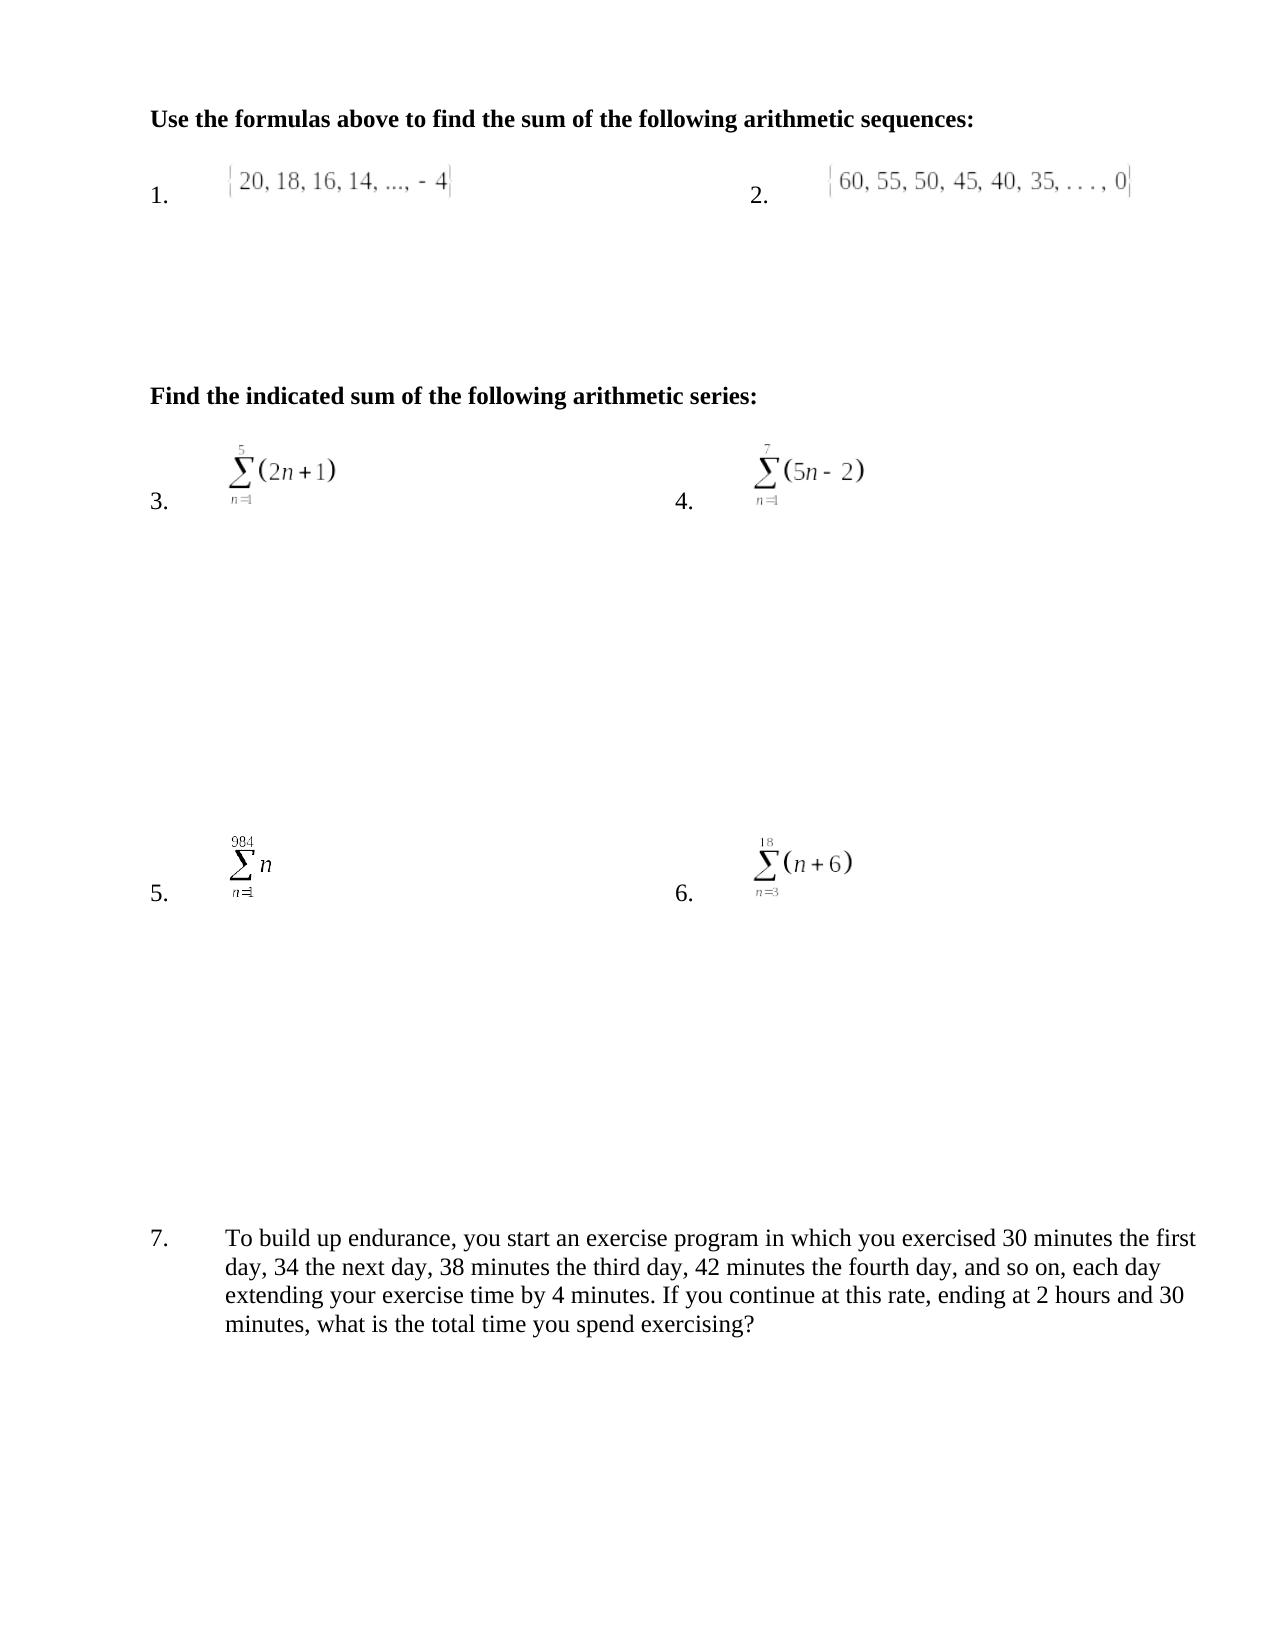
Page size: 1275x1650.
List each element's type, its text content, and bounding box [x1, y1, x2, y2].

text Find the indicated sum of the following arithmetic series: [150, 381, 1200, 410]
text Use the formulas above to find the sum of the following arithmetic sequences: [150, 104, 1200, 132]
text 7. To build up endurance, you start an exercise program in which you exercised 30 minutes the first day, 34 the next day, 38 minutes the third day, 42 minutes the fourth day, and so on, each day extending your exercise time by 4 minutes. If you continue at this rate, ending at 2 hours and 30 minutes, what is the total time you spend exercising? [150, 1223, 1200, 1338]
text 5. 6. [150, 831, 1200, 907]
text 3. 4. [150, 439, 1200, 514]
text 1. 2. [150, 161, 1200, 209]
